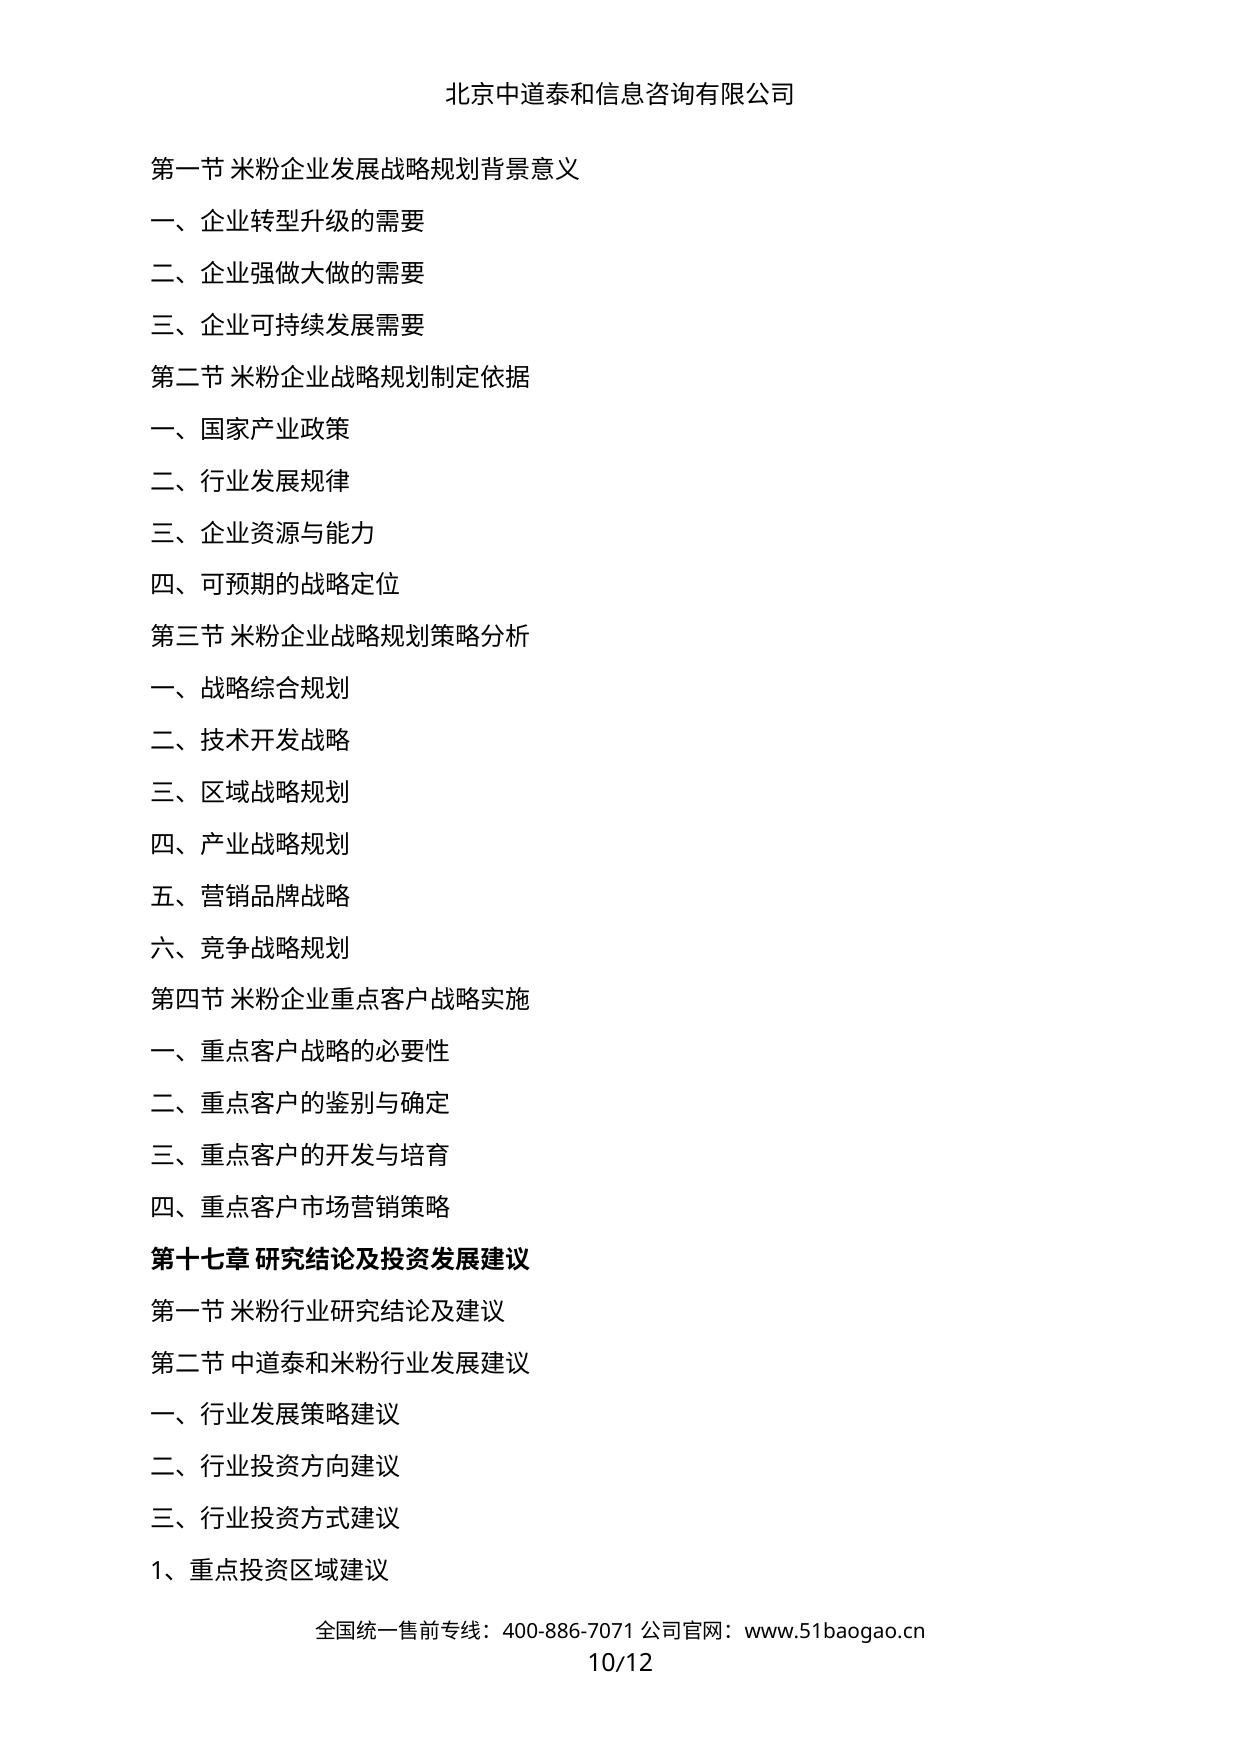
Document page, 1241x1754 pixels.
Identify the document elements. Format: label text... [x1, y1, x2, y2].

text 二、行业投资方向建议 [150, 1447, 1090, 1483]
text 第三节 米粉企业战略规划策略分析 [150, 617, 1090, 653]
text 三、企业可持续发展需要 [150, 306, 1090, 342]
text 二、企业强做大做的需要 [150, 254, 1090, 290]
text 三、企业资源与能力 [150, 513, 1090, 549]
text 五、营销品牌战略 [150, 876, 1090, 912]
text 第一节 米粉行业研究结论及建议 [150, 1291, 1090, 1327]
text 六、竞争战略规划 [150, 928, 1090, 964]
text 三、区域战略规划 [150, 772, 1090, 809]
text 四、重点客户市场营销策略 [150, 1187, 1090, 1224]
text 一、战略综合规划 [150, 669, 1090, 705]
text 三、行业投资方式建议 [150, 1499, 1090, 1535]
text 第一节 米粉企业发展战略规划背景意义 [150, 150, 1090, 186]
text 一、企业转型升级的需要 [150, 202, 1090, 238]
text 二、行业发展规律 [150, 461, 1090, 497]
text 一、行业发展策略建议 [150, 1395, 1090, 1431]
text 三、重点客户的开发与培育 [150, 1136, 1090, 1172]
text 第二节 米粉企业战略规划制定依据 [150, 357, 1090, 394]
text 一、重点客户战略的必要性 [150, 1032, 1090, 1068]
text 1、重点投资区域建议 [150, 1551, 1090, 1587]
text 第四节 米粉企业重点客户战略实施 [150, 980, 1090, 1016]
text 一、国家产业政策 [150, 409, 1090, 446]
text 四、可预期的战略定位 [150, 565, 1090, 601]
text 二、重点客户的鉴别与确定 [150, 1084, 1090, 1120]
text 第十七章 研究结论及投资发展建议 [150, 1239, 1090, 1276]
text 第二节 中道泰和米粉行业发展建议 [150, 1343, 1090, 1379]
text 四、产业战略规划 [150, 824, 1090, 861]
text 二、技术开发战略 [150, 721, 1090, 757]
